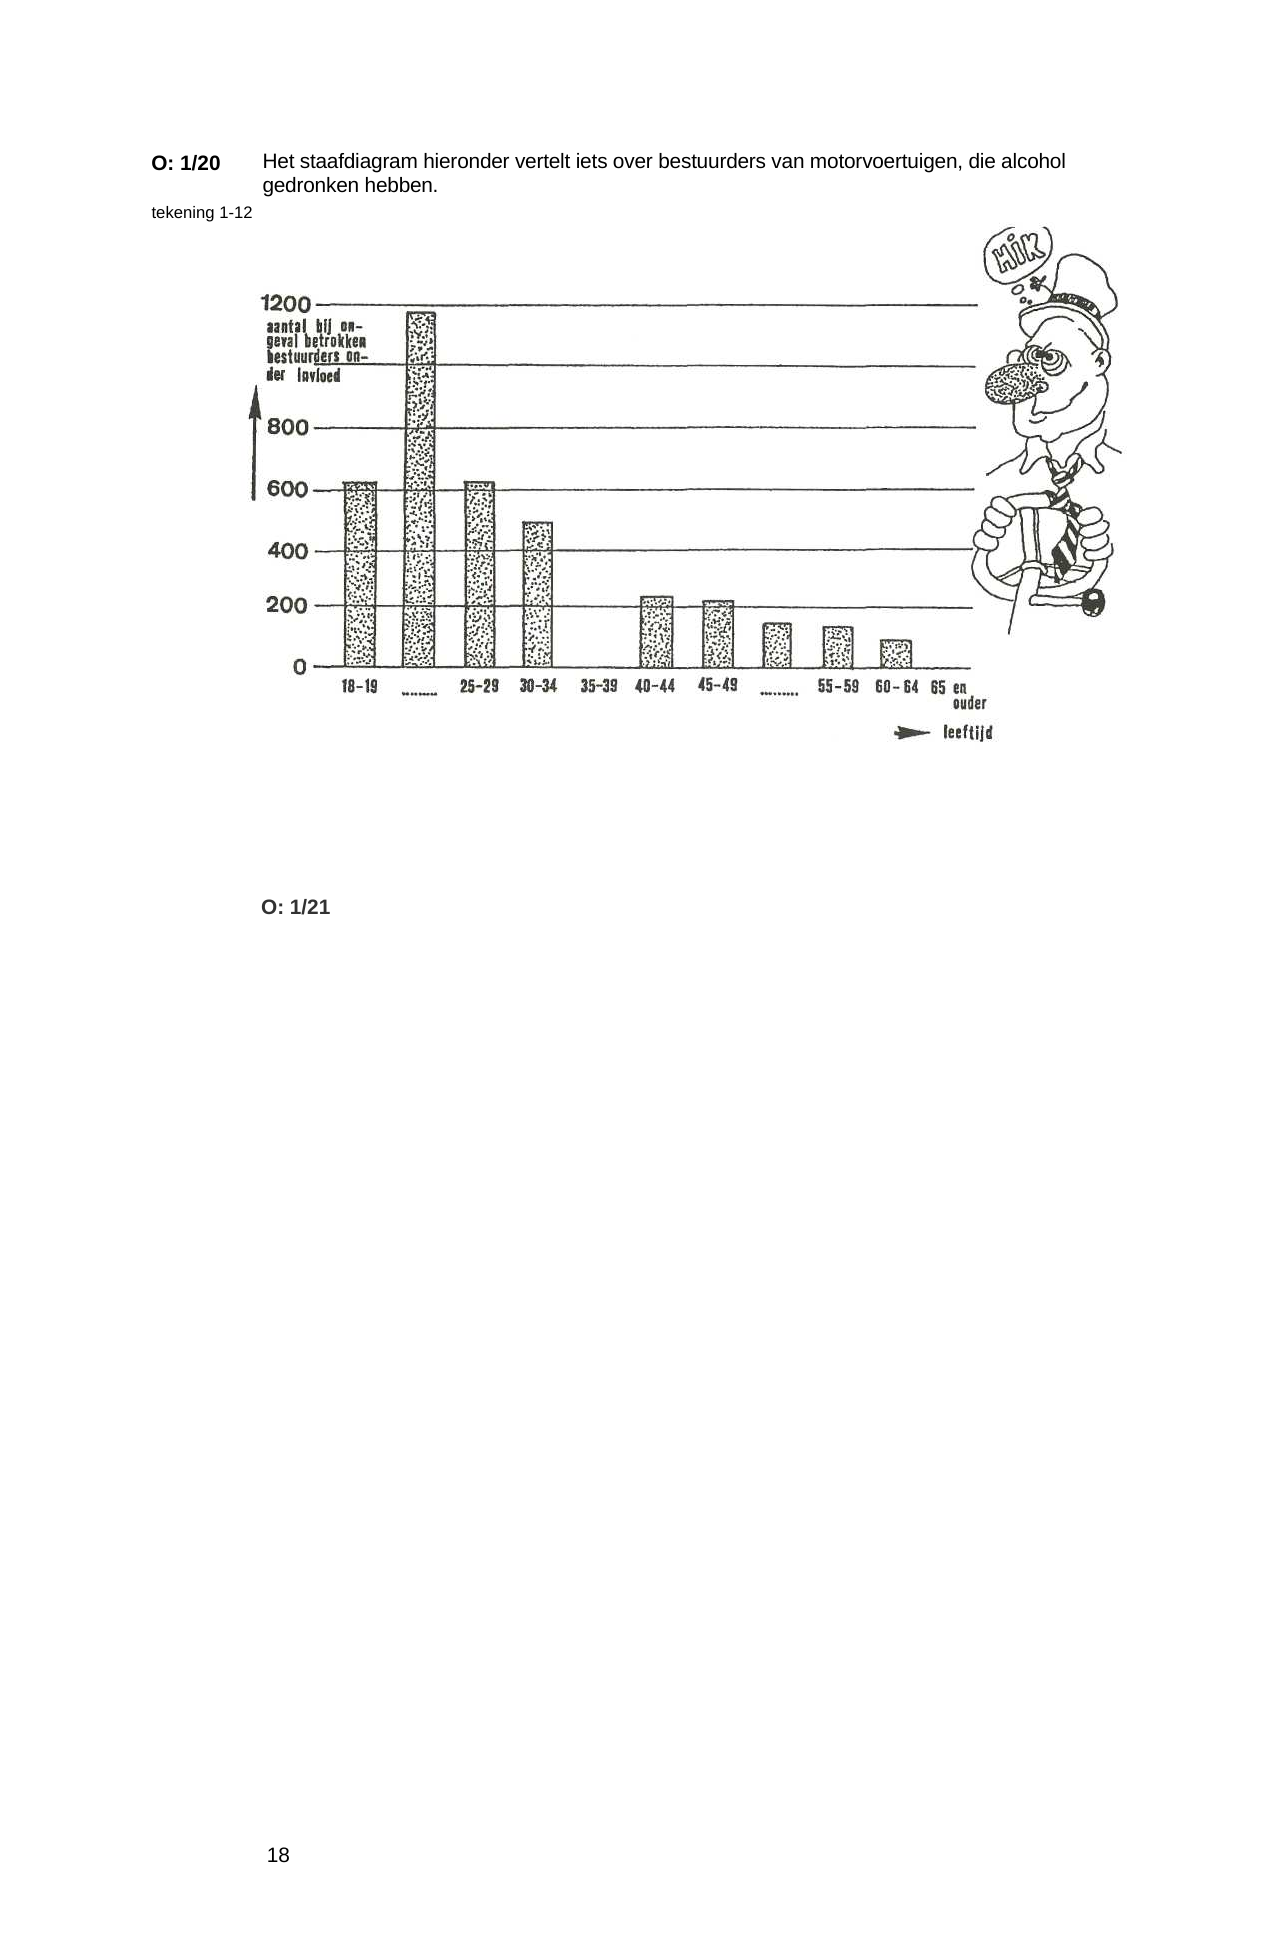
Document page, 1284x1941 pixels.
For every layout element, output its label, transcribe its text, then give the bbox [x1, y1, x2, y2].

text tekening 1-12 [151, 203, 1079, 222]
text O: 1/21 [261, 895, 1079, 919]
picture [239, 222, 1130, 750]
